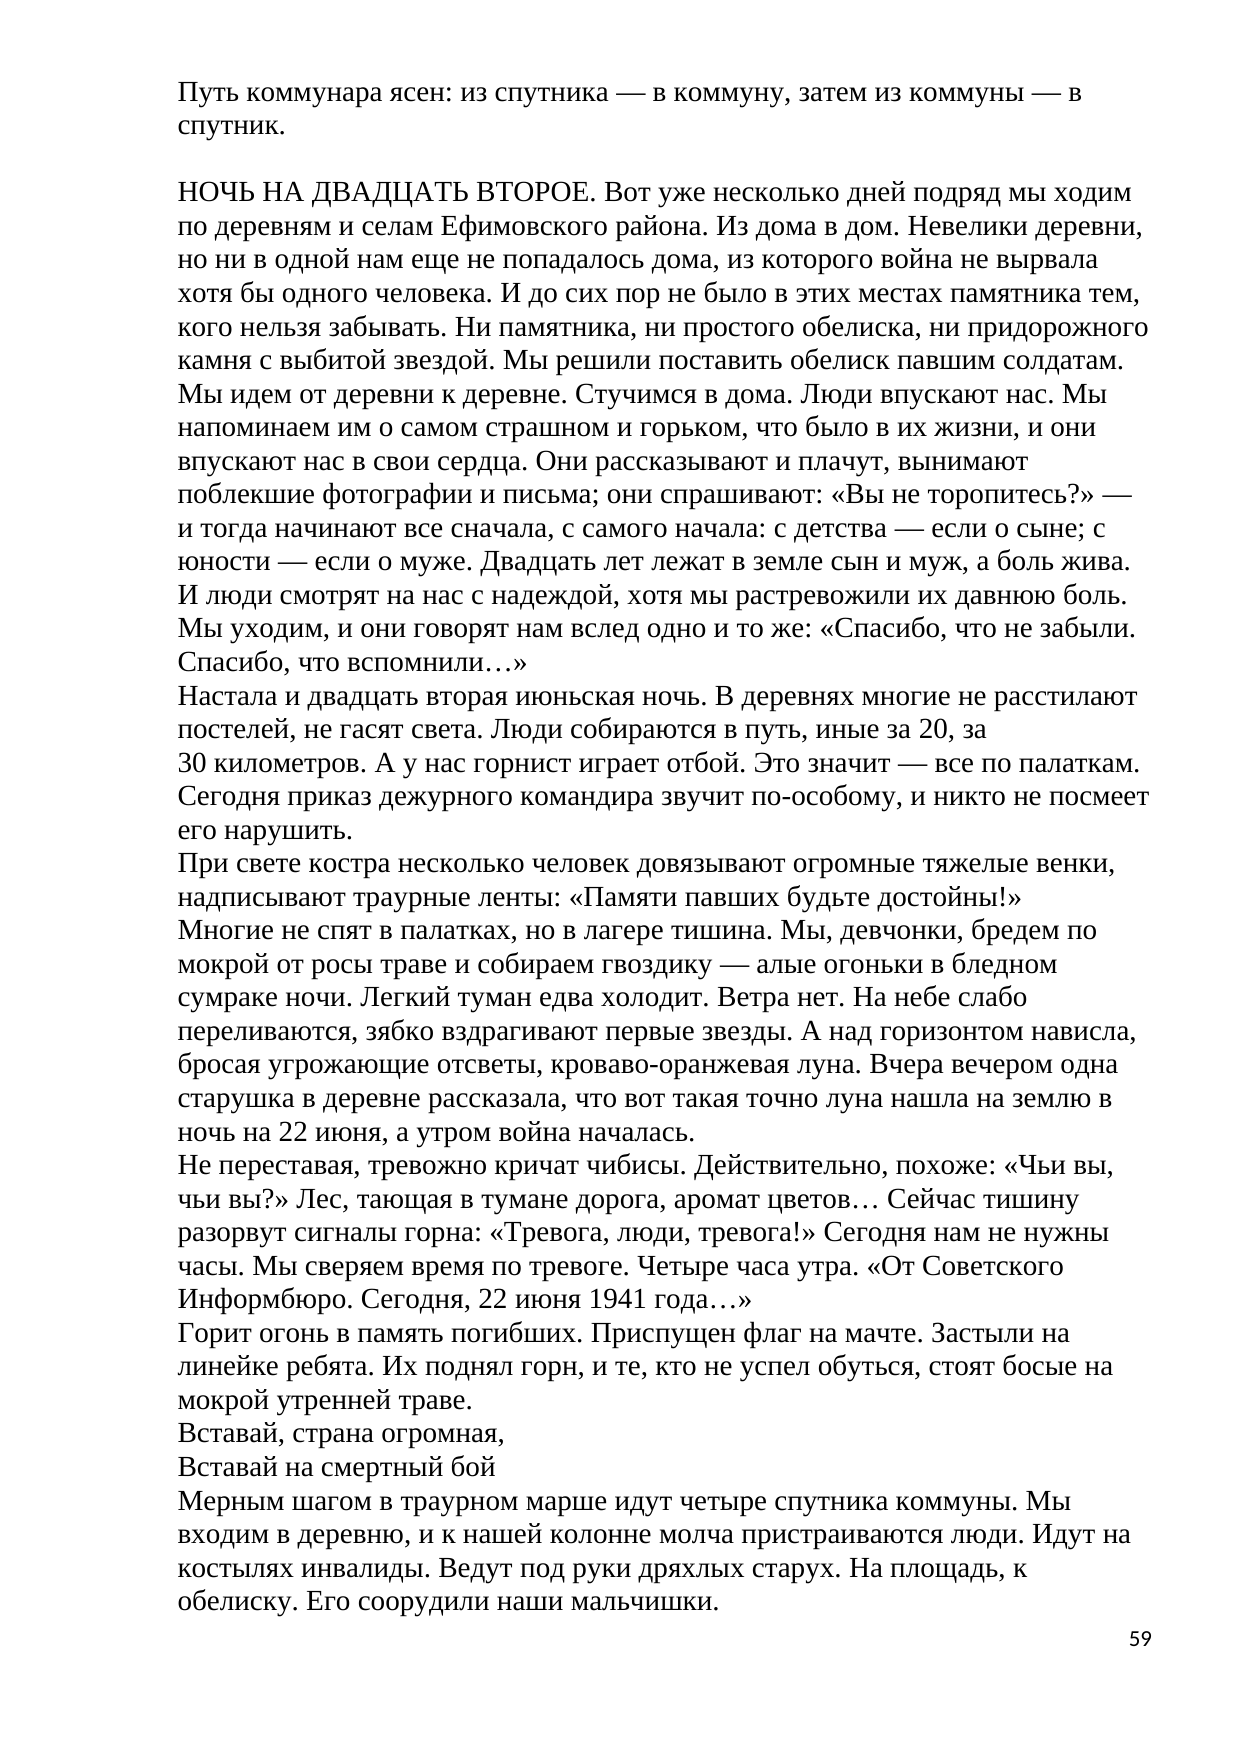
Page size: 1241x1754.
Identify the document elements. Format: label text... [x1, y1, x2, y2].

text Горит огонь в память погибших. Приспущен флаг на мачте. Застыли на линейке ребята. Их поднял горн, и те, кто не успел обуться, стоят босые на мокрой утренней траве. [177, 1315, 1152, 1416]
text Мы идем от деревни к деревне. Стучимся в дома. Люди впускают нас. Мы напоминаем им о самом страшном и горьком, что было в их жизни, и они впускают нас в свои сердца. Они рассказывают и плачут, вынимают поблекшие фотографии и письма; они спрашивают: «Вы не торопитесь?» — и тогда начинают все сначала, с самого начала: с детства — если о сыне; с юности — если о муже. Двадцать лет лежат в земле сын и муж, а боль жива. И люди смотрят на нас с надеждой, хотя мы растревожили их давнюю боль. Мы уходим, и они говорят нам вслед одно и то же: «Спасибо, что не забыли. Спасибо, что вспомнили…» [177, 376, 1152, 678]
text Многие не спят в палатках, но в лагере тишина. Мы, девчонки, бредем по мокрой от росы траве и собираем гвоздику — алые огоньки в бледном сумраке ночи. Легкий туман едва холодит. Ветра нет. На небе слабо переливаются, зябко вздрагивают первые звезды. А над горизонтом нависла, бросая угрожающие отсветы, кроваво-оранжевая луна. Вчера вечером одна старушка в деревне рассказала, что вот такая точно луна нашла на землю в ночь на 22 июня, а утром война началась. [177, 912, 1152, 1147]
text Вставай, страна огромная, Вставай на смертный бой [177, 1416, 1152, 1483]
text При свете костра несколько человек довязывают огромные тяжелые венки, надписывают траурные ленты: «Памяти павших будьте достойны!» [177, 845, 1152, 912]
text Не переставая, тревожно кричат чибисы. Действительно, похоже: «Чьи вы, чьи вы?» Лес, тающая в тумане дорога, аромат цветов… Сейчас тишину разорвут сигналы горна: «Тревога, люди, тревога!» Сегодня нам не нужны часы. Мы сверяем время по тревоге. Четыре часа утра. «От Советского Информбюро. Сегодня, 22 июня 1941 года…» [177, 1147, 1152, 1315]
text НОЧЬ НА ДВАДЦАТЬ ВТОРОЕ. Вот уже несколько дней подряд мы ходим по деревням и селам Ефимовского района. Из дома в дом. Невелики деревни, но ни в одной нам еще не попадалось дома, из которого война не вырвала хотя бы одного человека. И до сих пор не было в этих местах памятника тем, кого нельзя забывать. Ни памятника, ни простого обелиска, ни придорожного камня с выбитой звездой. Мы решили поставить обелиск павшим солдатам. [177, 174, 1152, 376]
text Мерным шагом в траурном марше идут четыре спутника коммуны. Мы входим в деревню, и к нашей колонне молча пристраиваются люди. Идут на костылях инвалиды. Ведут под руки дряхлых старух. На площадь, к обелиску. Его соорудили наши мальчишки. [177, 1483, 1152, 1617]
text Путь коммунара ясен: из спутника — в коммуну, затем из коммуны — в спутник. [177, 74, 1152, 141]
text Настала и двадцать вторая июньская ночь. В деревнях многие не расстилают постелей, не гасят света. Люди собираются в путь, иные за 20, за 30 километров. А у нас горнист играет отбой. Это значит — все по палаткам. Сегодня приказ дежурного командира звучит по-особому, и никто не посмеет его нарушить. [177, 678, 1152, 845]
